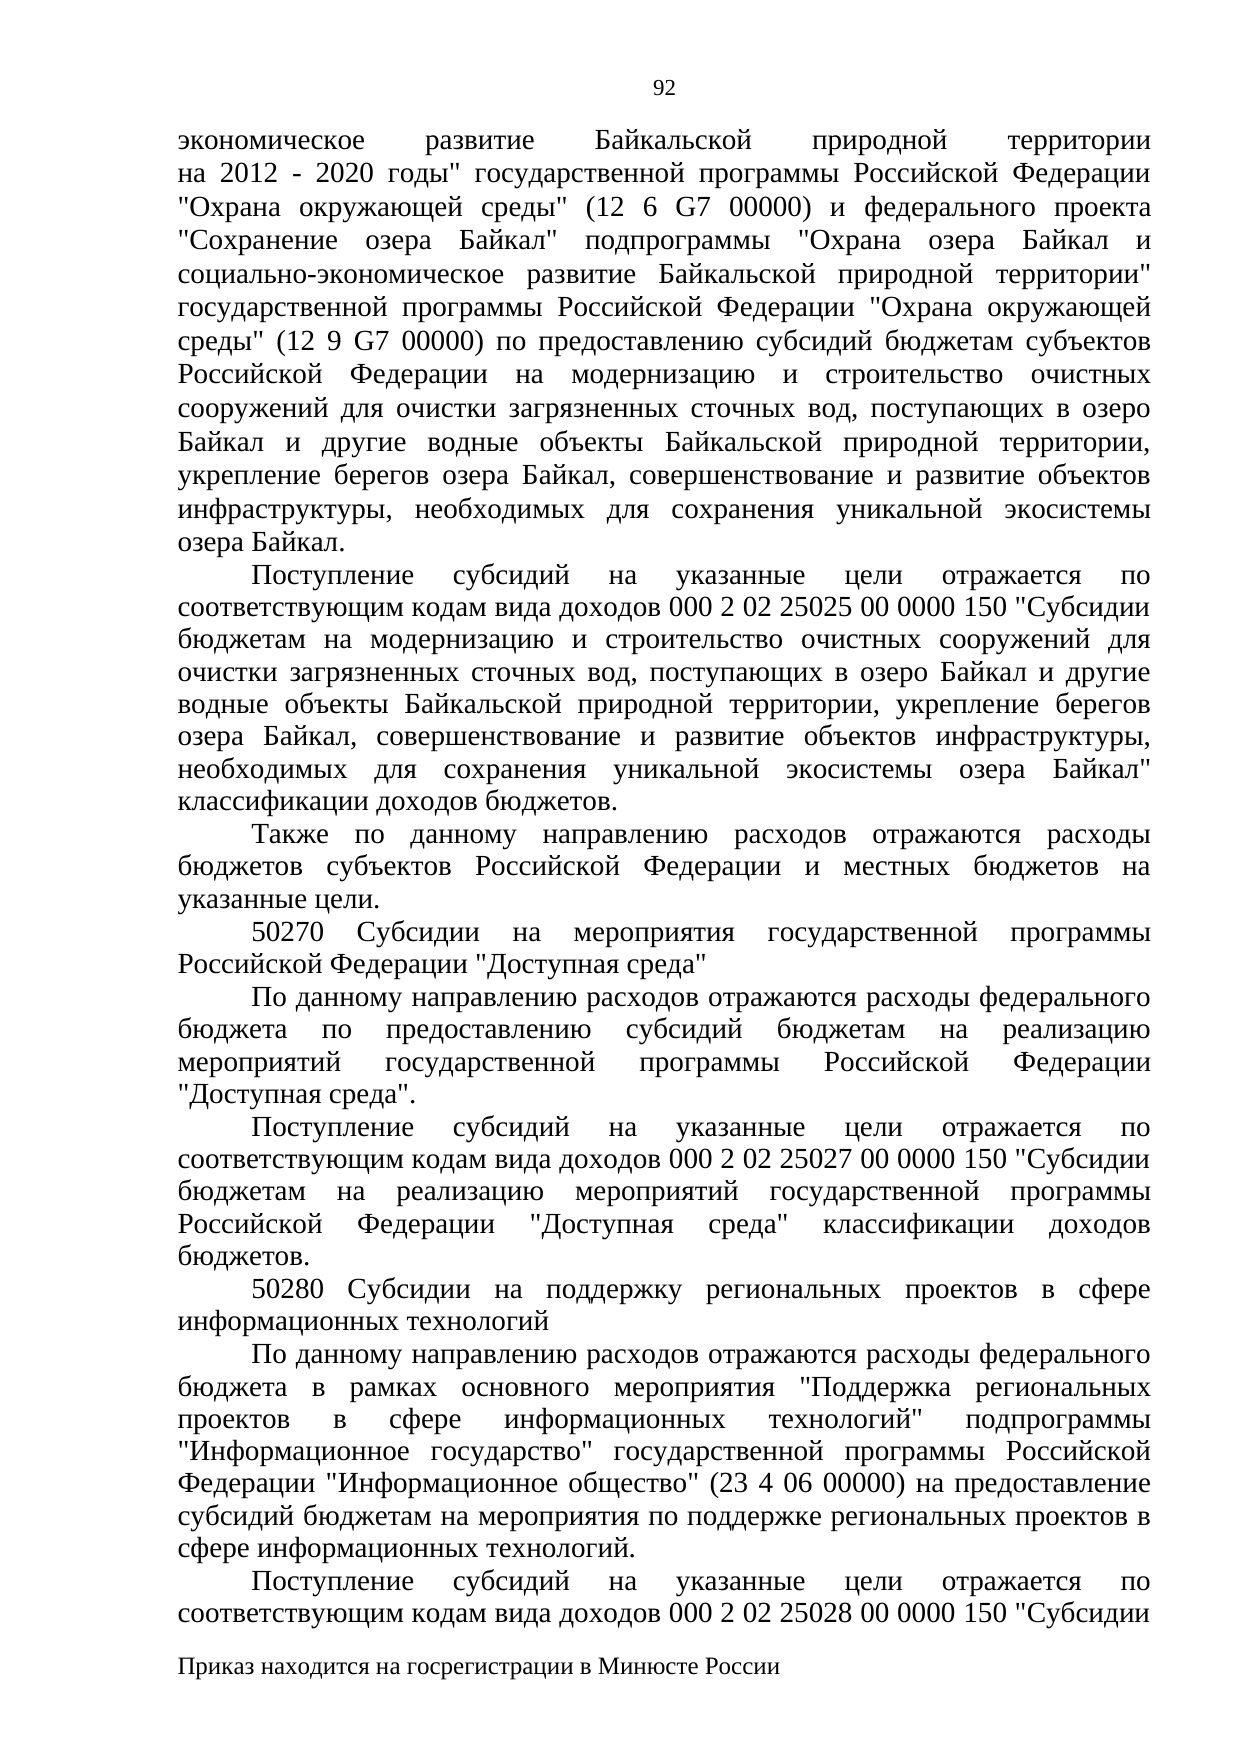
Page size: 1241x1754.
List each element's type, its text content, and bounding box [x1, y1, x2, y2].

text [177, 122, 1152, 558]
text По данному направлению расходов отражаются расходы федерального бюджета по предоставлению субсидий бюджетам на реализацию мероприятий государственной программы Российской Федерации "Доступная среда". [177, 981, 1152, 1110]
text По данному направлению расходов отражаются расходы федерального бюджета в рамках основного мероприятия "Поддержка региональных проектов в сфере информационных технологий" подпрограммы "Информационное государство" государственной программы Российской Федерации "Информационное общество" (23 4 06 00000) на предоставление субсидий бюджетам на мероприятия по поддержке региональных проектов в сфере информационных технологий. [177, 1338, 1152, 1564]
text Поступление субсидий на указанные цели отражается по соответствующим кодам вида доходов 000 2 02 25027 00 0000 150 "Субсидии бюджетам на реализацию мероприятий государственной программы Российской Федерации "Доступная среда" классификации доходов бюджетов. [177, 1110, 1152, 1272]
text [177, 1565, 1152, 1629]
text Поступление субсидий на указанные цели отражается по соответствующим кодам вида доходов 000 2 02 25025 00 0000 150 "Субсидии бюджетам на модернизацию и строительство очистных сооружений для очистки загрязненных сточных вод, поступающих в озеро Байкал и другие водные объекты Байкальской природной территории, укрепление берегов озера Байкал, совершенствование и развитие объектов инфраструктуры, необходимых для сохранения уникальной экосистемы озера Байкал" классификации доходов бюджетов. [177, 558, 1152, 817]
text 50280 Субсидии на поддержку региональных проектов в сфере информационных технологий [177, 1273, 1152, 1337]
text 50270 Субсидии на мероприятия государственной программы Российской Федерации "Доступная среда" [177, 915, 1152, 980]
text Также по данному направлению расходов отражаются расходы бюджетов субъектов Российской Федерации и местных бюджетов на указанные цели. [177, 818, 1152, 914]
